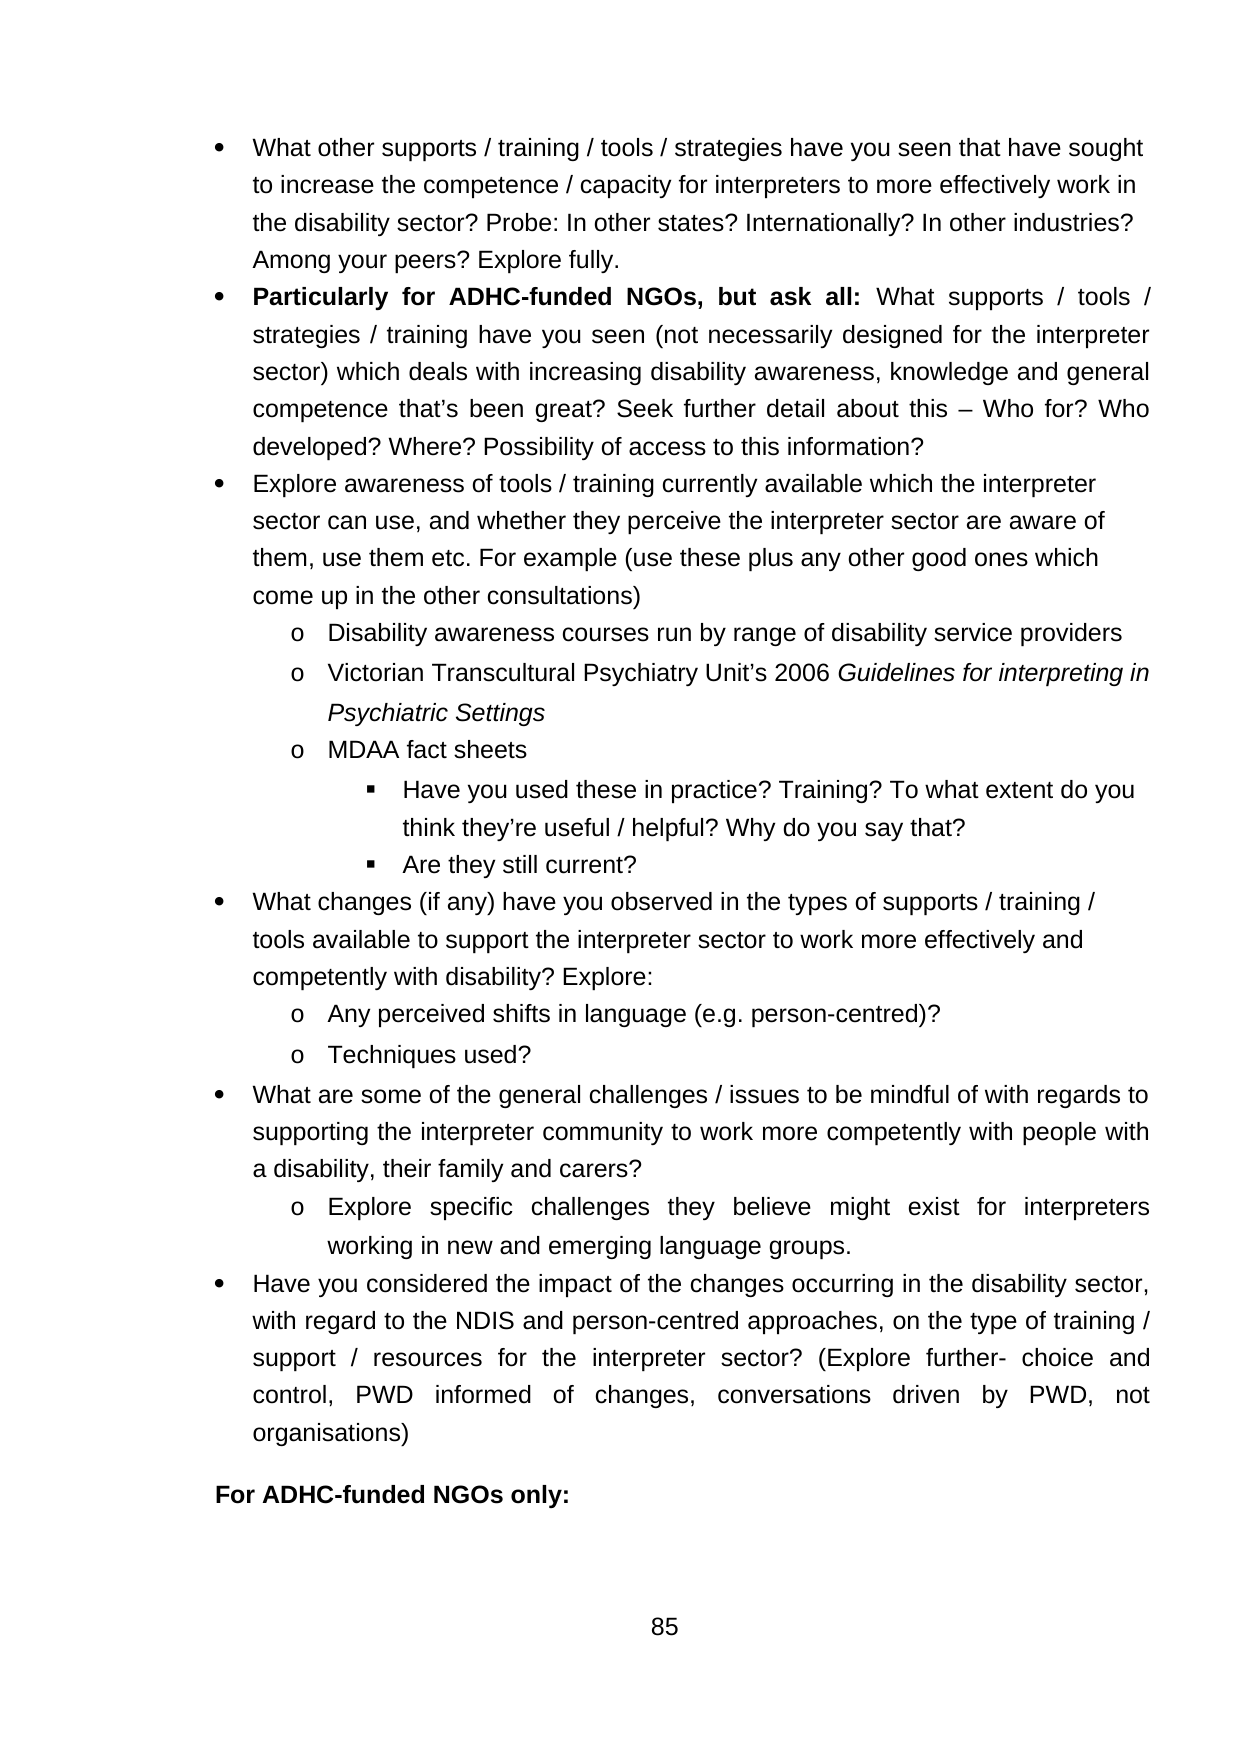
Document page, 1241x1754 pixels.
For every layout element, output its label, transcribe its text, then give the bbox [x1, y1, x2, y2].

list Explore specific challenges they believe might exist for interpreters working in new and emerging language groups. [290, 1192, 1152, 1260]
list Techniques used? [290, 1039, 1152, 1071]
list Disability awareness courses run by range of disability service providers [290, 618, 1152, 649]
list Victorian Transcultural Psychiatry Unit’s 2006 Guidelines for interpreting in Psychiatric Settings [290, 658, 1152, 726]
list MDAA fact sheets [290, 735, 1152, 766]
list What other supports / training / tools / strategies have you seen that have sought to increase the competence / capacity for interpreters to more effectively work in the disability sector? Probe: In other states? Internationally? In other industries? Among your peers? Explore fully. [215, 133, 1152, 274]
list Have you used these in practice? Training? To what extent do you think they’re useful / helpful? Why do you say that? [365, 775, 1152, 841]
list Particularly for ADHC-funded NGOs, but ask all: What supports / tools / strategies / training have you seen (not necessarily designed for the interpreter sector) which deals with increasing disability awareness, knowledge and general competence that’s been great? Seek further detail about this – Who for? Who developed? Where? Possibility of access to this information? [215, 282, 1152, 460]
list Are they still current? [365, 850, 1152, 879]
text For ADHC-funded NGOs only: [215, 1480, 1152, 1509]
list What changes (if any) have you observed in the types of supports / training / tools available to support the interpreter sector to work more effectively and competently with disability? Explore: [215, 887, 1152, 991]
list Have you considered the impact of the changes occurring in the disability sector, with regard to the NDIS and person-centred approaches, on the type of training / support / resources for the interpreter sector? (Explore further- choice and control, PWD informed of changes, conversations driven by PWD, not organisations) [215, 1268, 1152, 1447]
list Any perceived shifts in language (e.g. person-centred)? [290, 999, 1152, 1030]
list What are some of the general challenges / issues to be mindful of with regards to supporting the interpreter community to work more competently with people with a disability, their family and carers? [215, 1080, 1152, 1183]
list Explore awareness of tools / training currently available which the interpreter sector can use, and whether they perceive the interpreter sector are aware of them, use them etc. For example (use these plus any other good ones which come up in the other consultations) [215, 469, 1152, 609]
